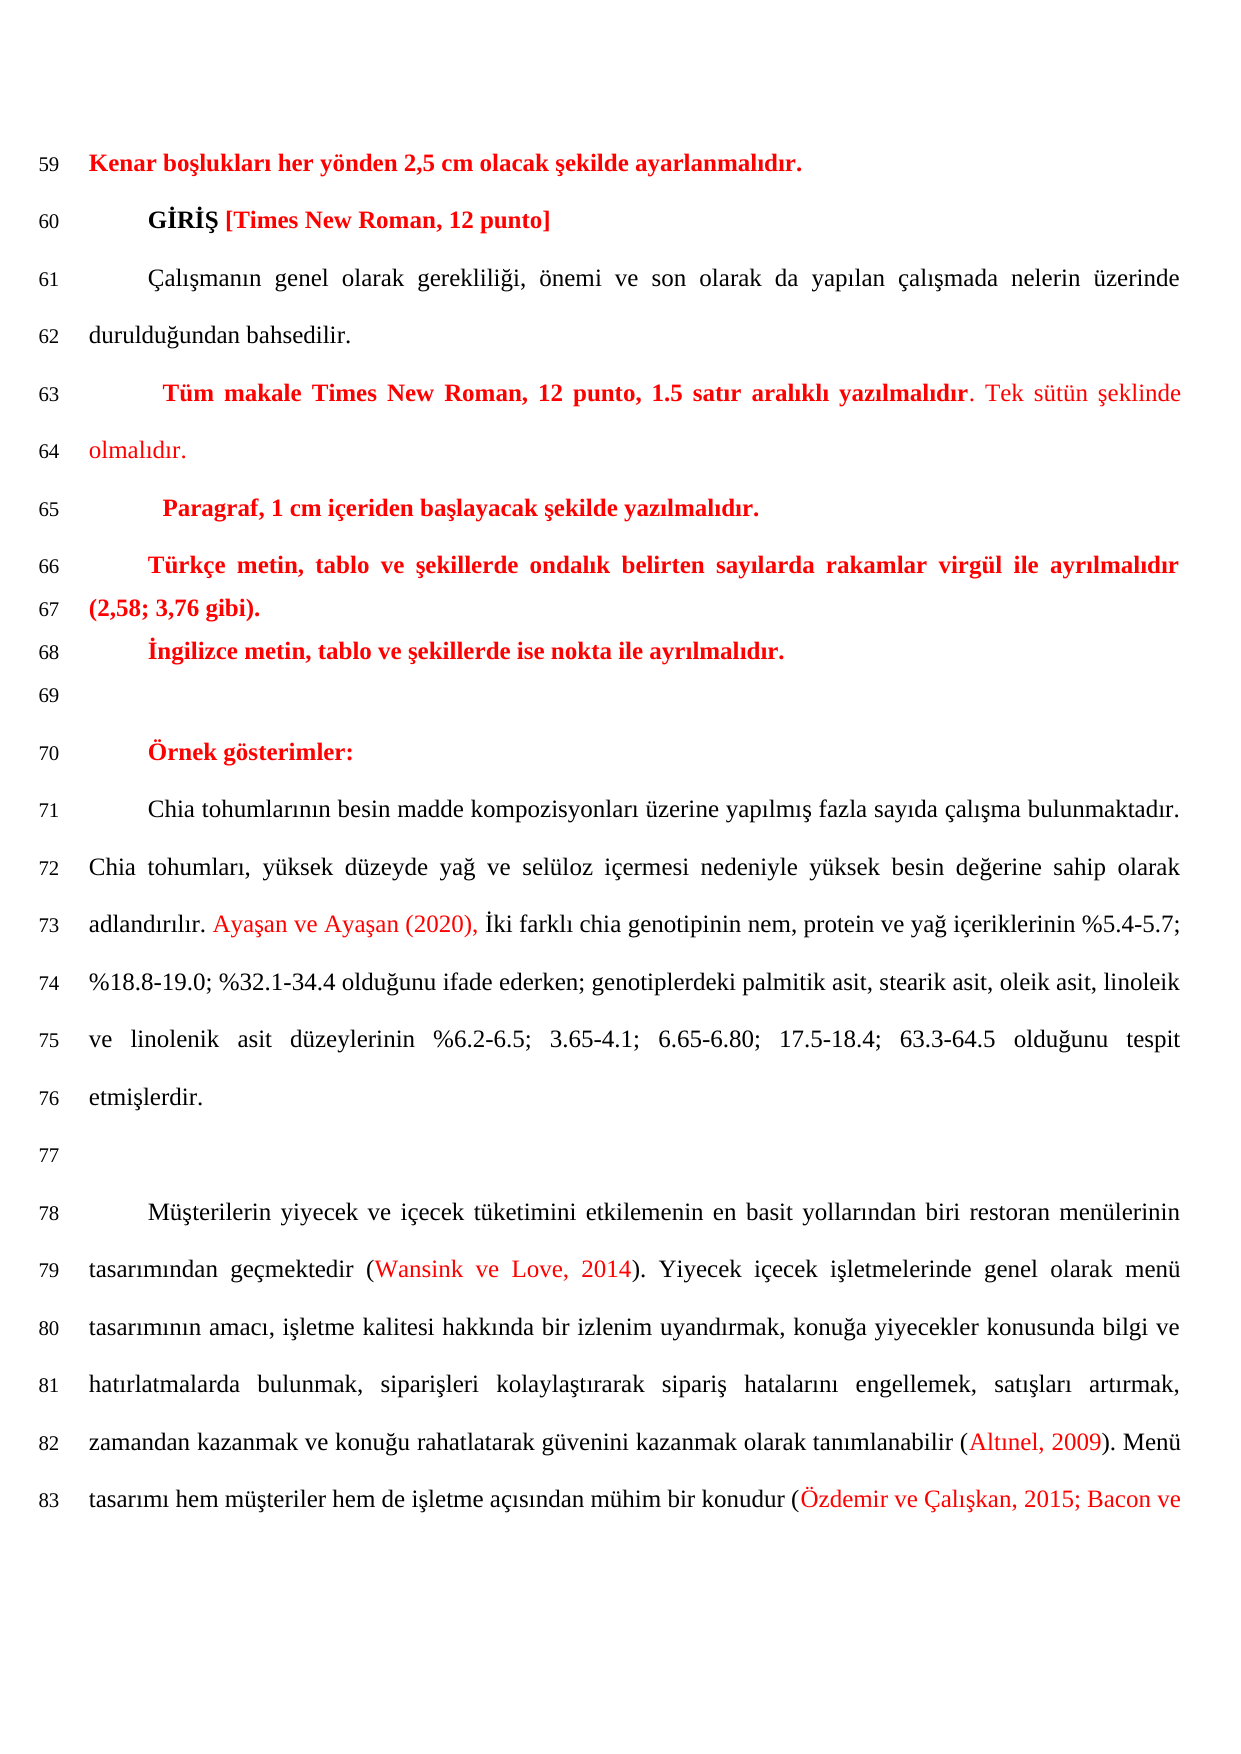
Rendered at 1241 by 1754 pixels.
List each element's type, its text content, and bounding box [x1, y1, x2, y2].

text Chia tohumlarının besin madde kompozisyonları üzerine yapılmış fazla sayıda çalışma bulunmaktadır. Chia tohumları, yüksek düzeyde yağ ve selüloz içermesi nedeniyle yüksek besin değerine sahip olarak adlandırılır. Ayaşan ve Ayaşan (2020), İki farklı chia genotipinin nem, protein ve yağ içeriklerinin %5.4-5.7; %18.8-19.0; %32.1-34.4 olduğunu ifade ederken; genotiplerdeki palmitik asit, stearik asit, oleik asit, linoleik ve linolenik asit düzeylerinin %6.2-6.5; 3.65-4.1; 6.65-6.80; 17.5-18.4; 63.3-64.5 olduğunu tespit etmişlerdir. [89, 794, 1181, 1111]
text Çalışmanın genel olarak gerekliliği, önemi ve son olarak da yapılan çalışmada nelerin üzerinde durulduğundan bahsedilir. [89, 263, 1181, 349]
subtitle GİRİŞ [Times New Roman, 12 punto] [436, 205, 1181, 234]
subtitle Kenar boşlukları her yönden 2,5 cm olacak şekilde ayarlanmalıdır. [89, 148, 1181, 176]
text Tüm makale Times New Roman, 12 punto, 1.5 satır aralıklı yazılmalıdır. Tek sütün şeklinde olmalıdır. [89, 378, 1181, 464]
text Türkçe metin, tablo ve şekillerde ondalık belirten sayılarda rakamlar virgül ile ayrılmalıdır (2,58; 3,76 gibi). [89, 550, 1181, 622]
subtitle GİRİŞ [Times New Roman, 12 punto] [89, 205, 233, 234]
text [89, 1197, 1181, 1513]
text Örnek gösterimler: [89, 737, 1181, 766]
text İngilizce metin, tablo ve şekillerde ise nokta ile ayrılmalıdır. [89, 636, 1181, 665]
text Paragraf, 1 cm içeriden başlayacak şekilde yazılmalıdır. [89, 493, 1181, 521]
